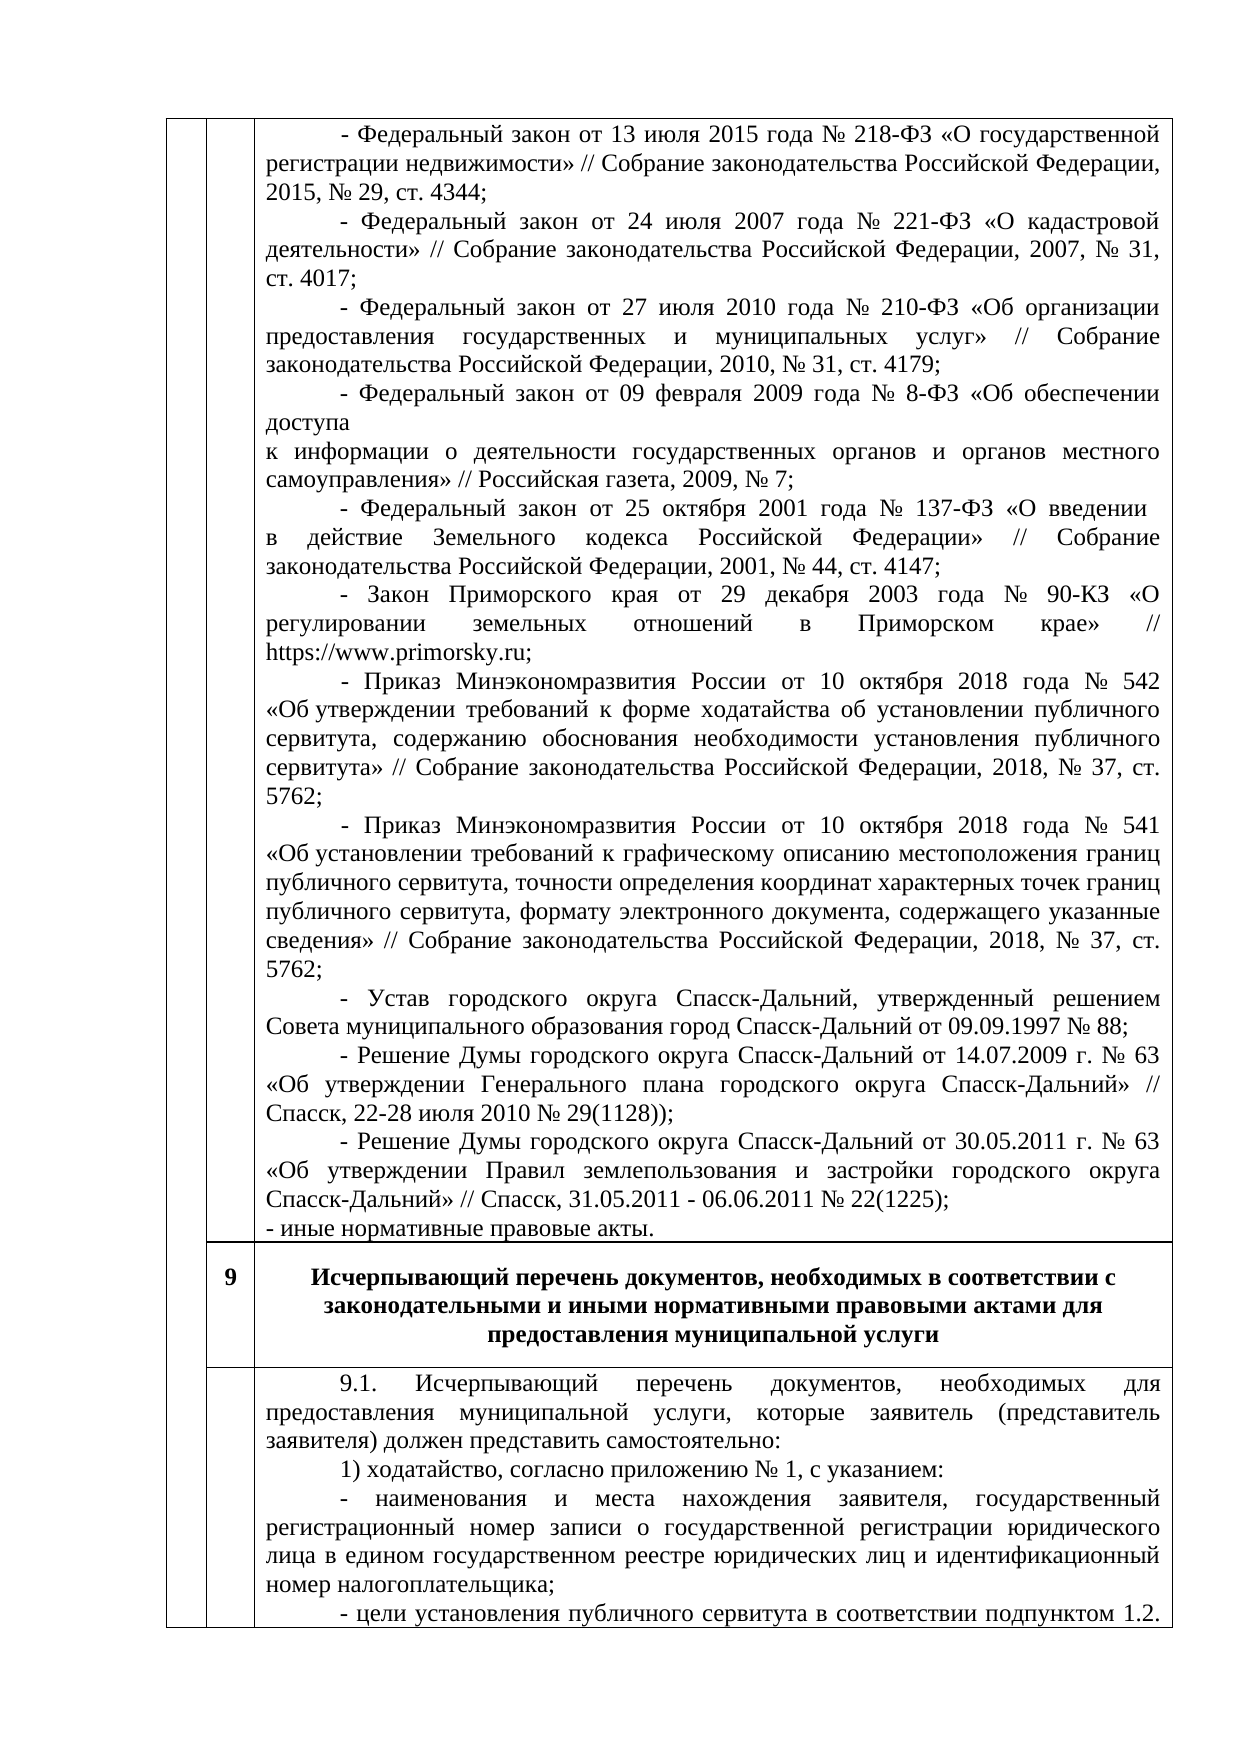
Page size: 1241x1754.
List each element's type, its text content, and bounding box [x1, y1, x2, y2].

table_cell [207, 119, 254, 1241]
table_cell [255, 119, 1172, 1241]
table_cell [255, 1368, 1172, 1627]
table_cell Исчерпывающий перечень документов, необходимых в соответствии с законодательными и иными нормативными правовыми актами для предоставления муниципальной услуги [255, 1243, 1172, 1367]
table_cell [207, 1368, 254, 1627]
table_cell 9 [207, 1243, 254, 1367]
